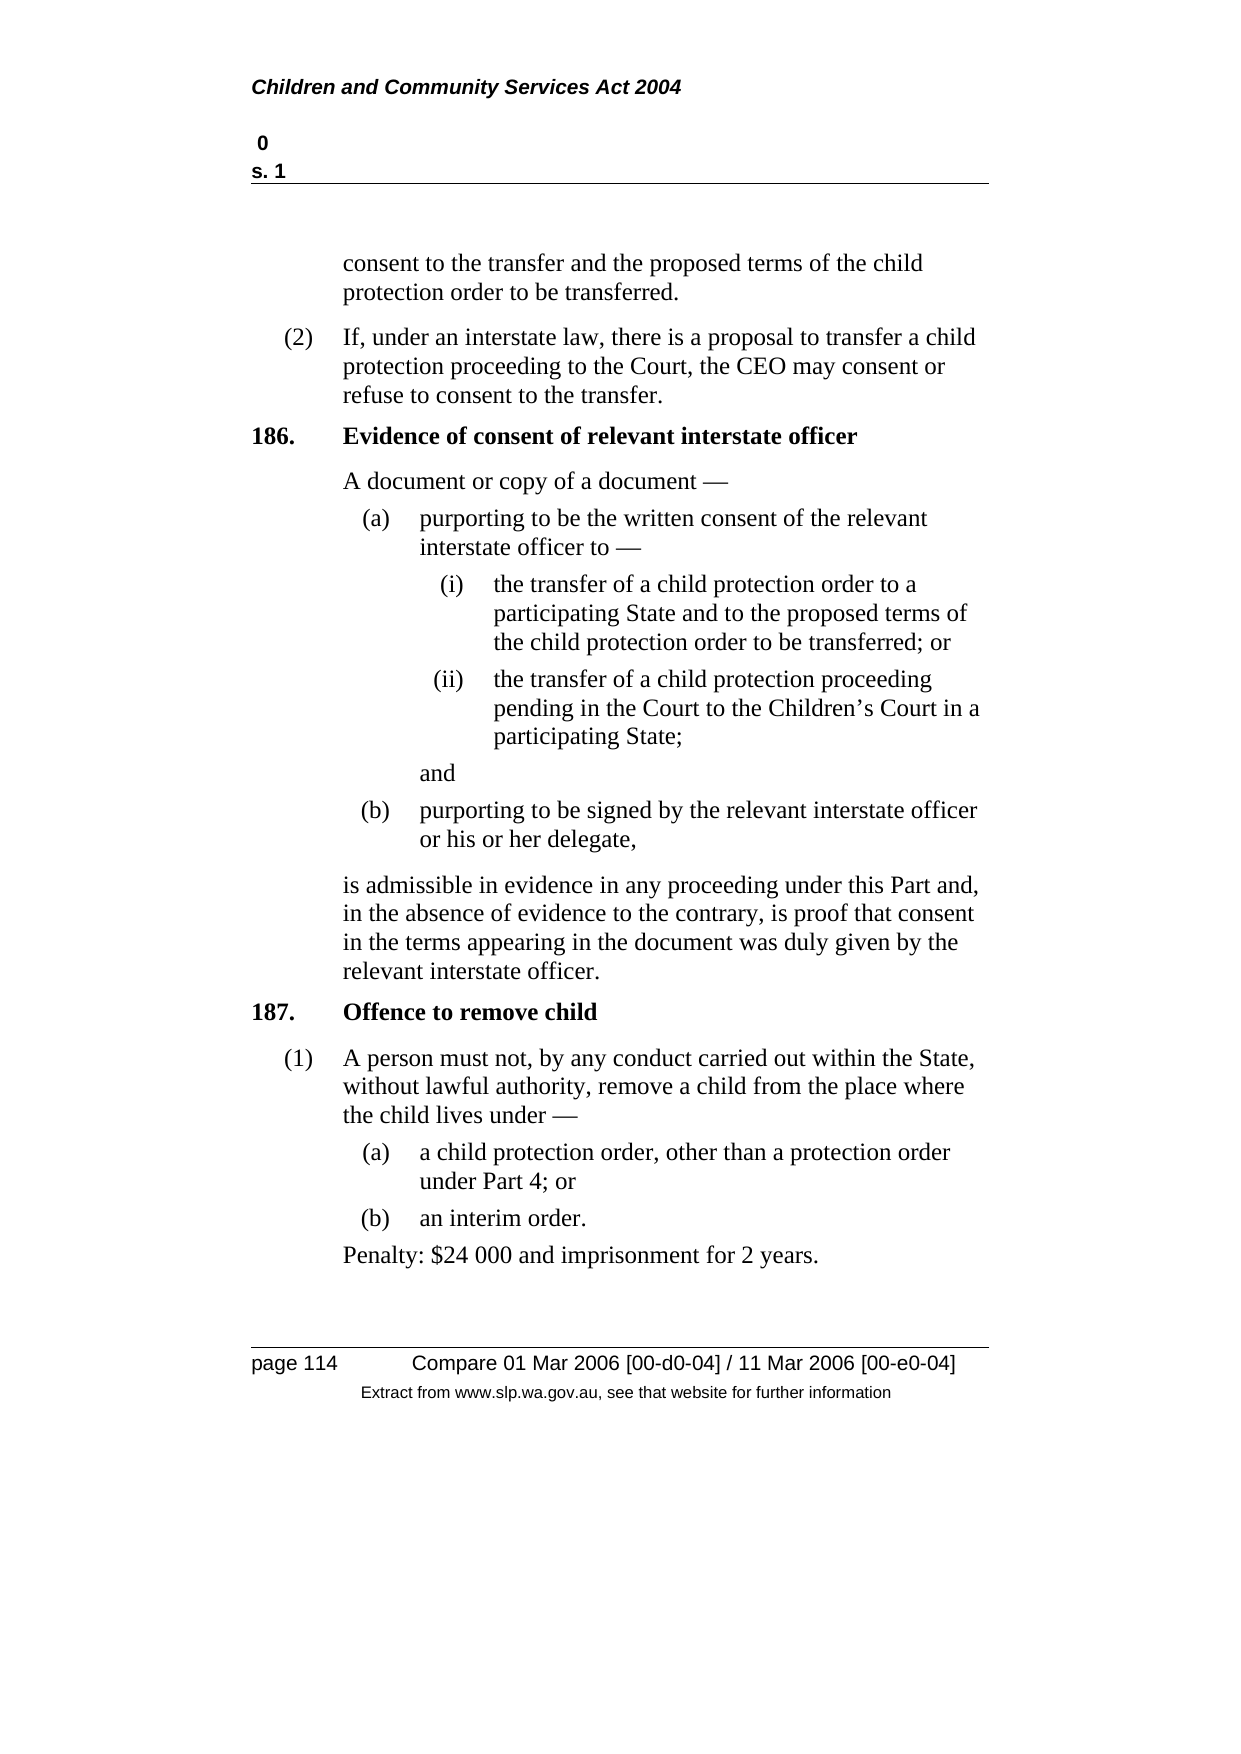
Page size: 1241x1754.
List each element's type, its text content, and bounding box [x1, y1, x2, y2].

text (b) purporting to be signed by the relevant interstate officer or his or her delegate, [251, 796, 989, 853]
subtitle 187. Offence to remove child [251, 997, 989, 1026]
text (ii) the transfer of a child protection proceeding pending in the Court to the Children’s Court in a participating State; [251, 664, 989, 750]
text (b) an interim order. [251, 1203, 989, 1232]
text is admissible in evidence in any proceeding under this Part and, in the absence of evidence to the contrary, is proof that consent in the terms appearing in the document was duly given by the relevant interstate officer. [251, 870, 989, 985]
text Penalty: $24 000 and imprisonment for 2 years. [251, 1240, 989, 1269]
text (a) purporting to be the written consent of the relevant interstate officer to — [251, 503, 989, 561]
text (2) If, under an interstate law, there is a proposal to transfer a child protection proceeding to the Court, the CEO may consent or refuse to consent to the transfer. [251, 322, 989, 408]
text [251, 248, 989, 306]
subtitle 186. Evidence of consent of relevant interstate officer [251, 421, 989, 450]
text A document or copy of a document — [251, 466, 989, 495]
text (i) the transfer of a child protection order to a participating State and to the proposed terms of the child protection order to be transferred; or [251, 569, 989, 656]
text (a) a child protection order, other than a protection order under Part 4; or [251, 1137, 989, 1195]
text and [251, 758, 989, 787]
text (1) A person must not, by any conduct carried out within the State, without lawful authority, remove a child from the place where the child lives under — [251, 1043, 989, 1129]
